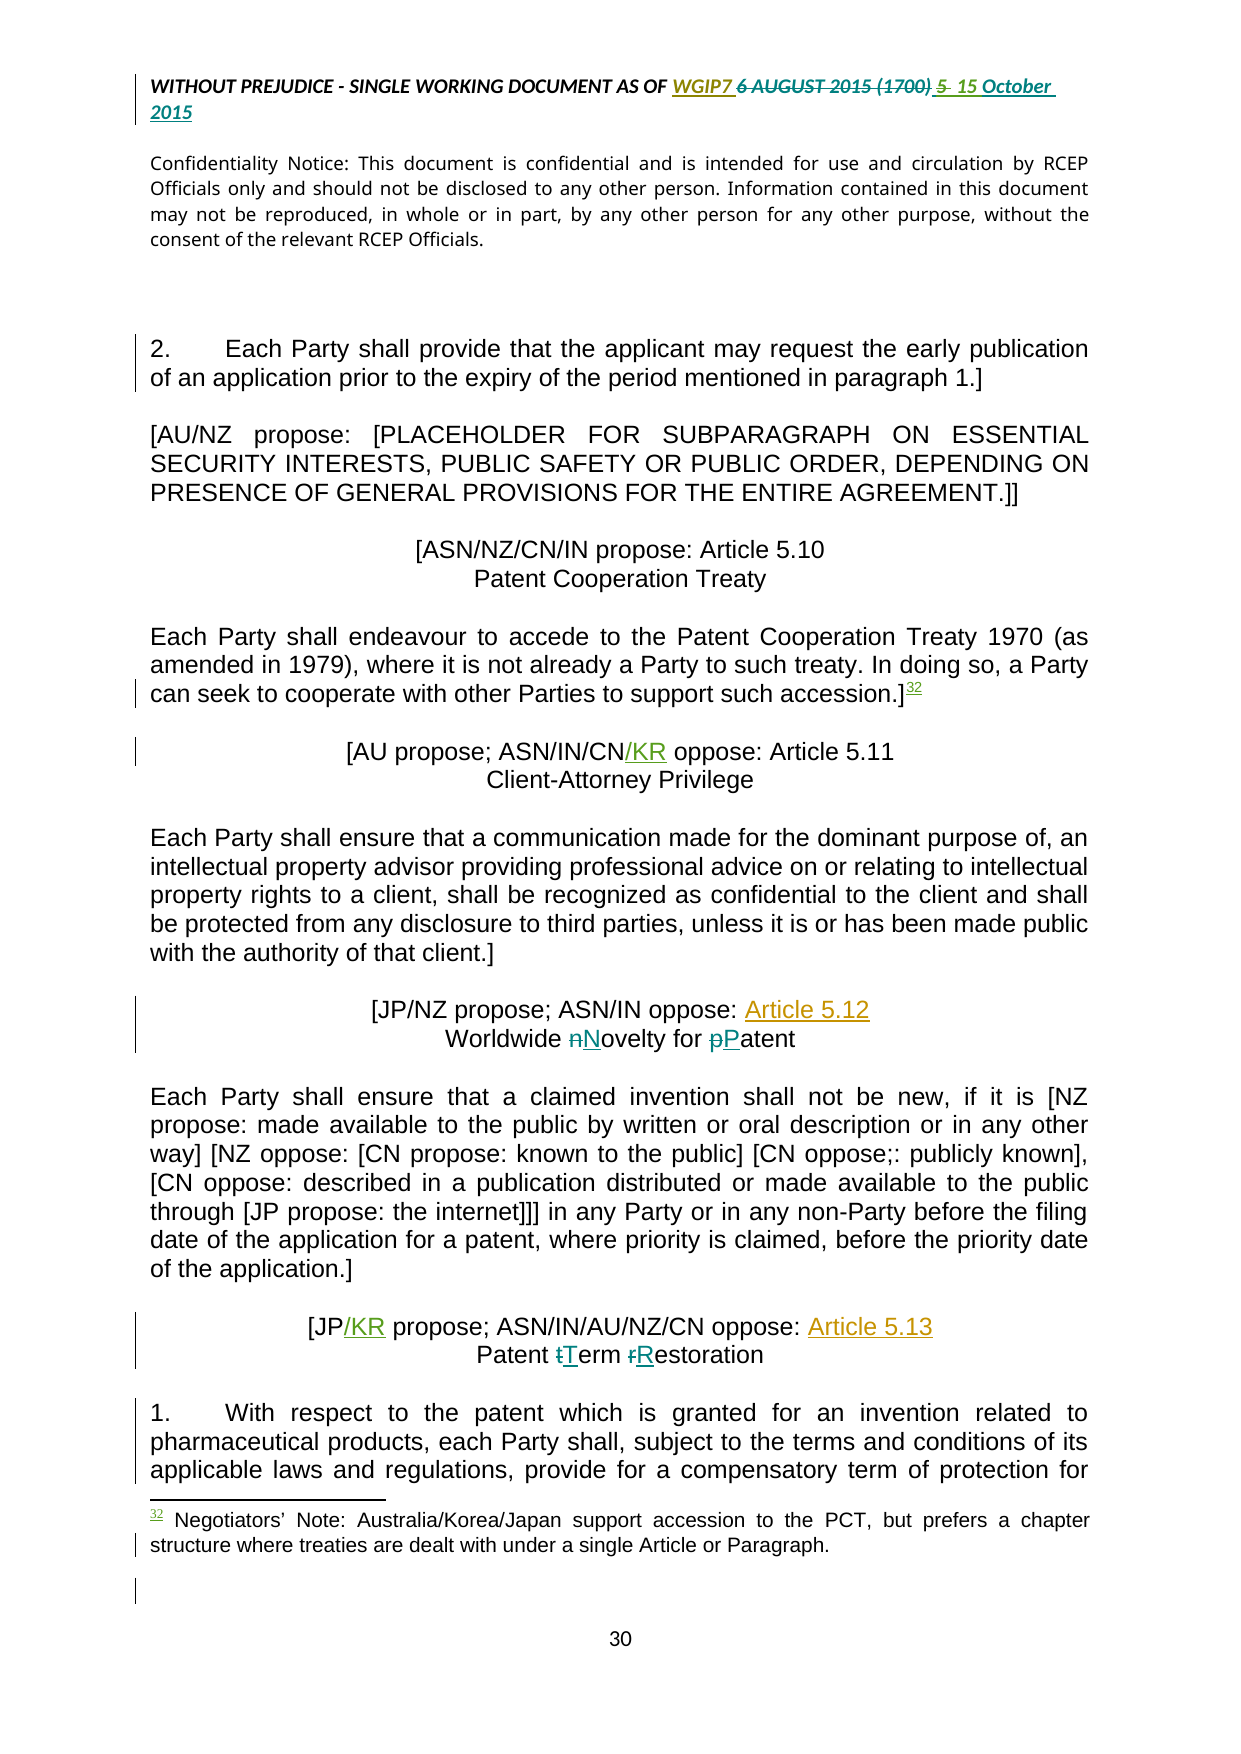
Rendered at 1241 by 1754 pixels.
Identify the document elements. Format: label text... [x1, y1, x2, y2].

text [AU propose; ASN/IN/CN oppose: Article 5.11 [150, 737, 1090, 766]
text Each Party shall endeavour to accede to the Patent Cooperation Treaty 1970 (as amended in 1979), where it is not already a Party to such treaty. In doing so, a Party can seek to cooperate with other Parties to support such accession.] [150, 622, 1090, 708]
text Patent Cooperation Treaty [150, 564, 1090, 593]
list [150, 1398, 1090, 1484]
text [JP propose; ASN/IN/AU/NZ/CN oppose: [150, 1312, 1090, 1341]
text Each Party shall ensure that a communication made for the dominant purpose of, an intellectual property advisor providing professional advice on or relating to intellectual property rights to a client, shall be recognized as confidential to the client and shall be protected from any disclosure to third parties, unless it is or has been made public with the authority of that client.] [150, 823, 1090, 967]
text [JP/NZ propose; ASN/IN oppose: [150, 996, 1090, 1024]
text Worldwide ovelty for atent [150, 1024, 1090, 1053]
text [ASN/NZ/CN/IN propose: Article 5.10 [150, 536, 1090, 564]
text [AU/NZ propose: [PLACEHOLDER FOR SUBPARAGRAPH ON ESSENTIAL SECURITY INTERESTS, PUBLIC SAFETY OR PUBLIC ORDER, DEPENDING ON PRESENCE OF GENERAL PROVISIONS FOR THE ENTIRE AGREEMENT.]] [150, 421, 1090, 507]
list Each Party shall provide that the applicant may request the early publication of an application prior to the expiry of the period mentioned in paragraph 1.] [150, 334, 1090, 392]
text Patent erm estoration [150, 1341, 1090, 1369]
text Each Party shall ensure that a claimed invention shall not be new, if it is [NZ propose: made available to the public by written or oral description or in any other way] [NZ oppose: [CN propose: known to the public] [CN oppose;: publicly known], [CN oppose: described in a publication distributed or made available to the public through [JP propose: the internet]]] in any Party or in any non-Party before the filing date of the application for a patent, where priority is claimed, before the priority date of the application.] [150, 1082, 1090, 1283]
text Client-Attorney Privilege [150, 766, 1090, 794]
